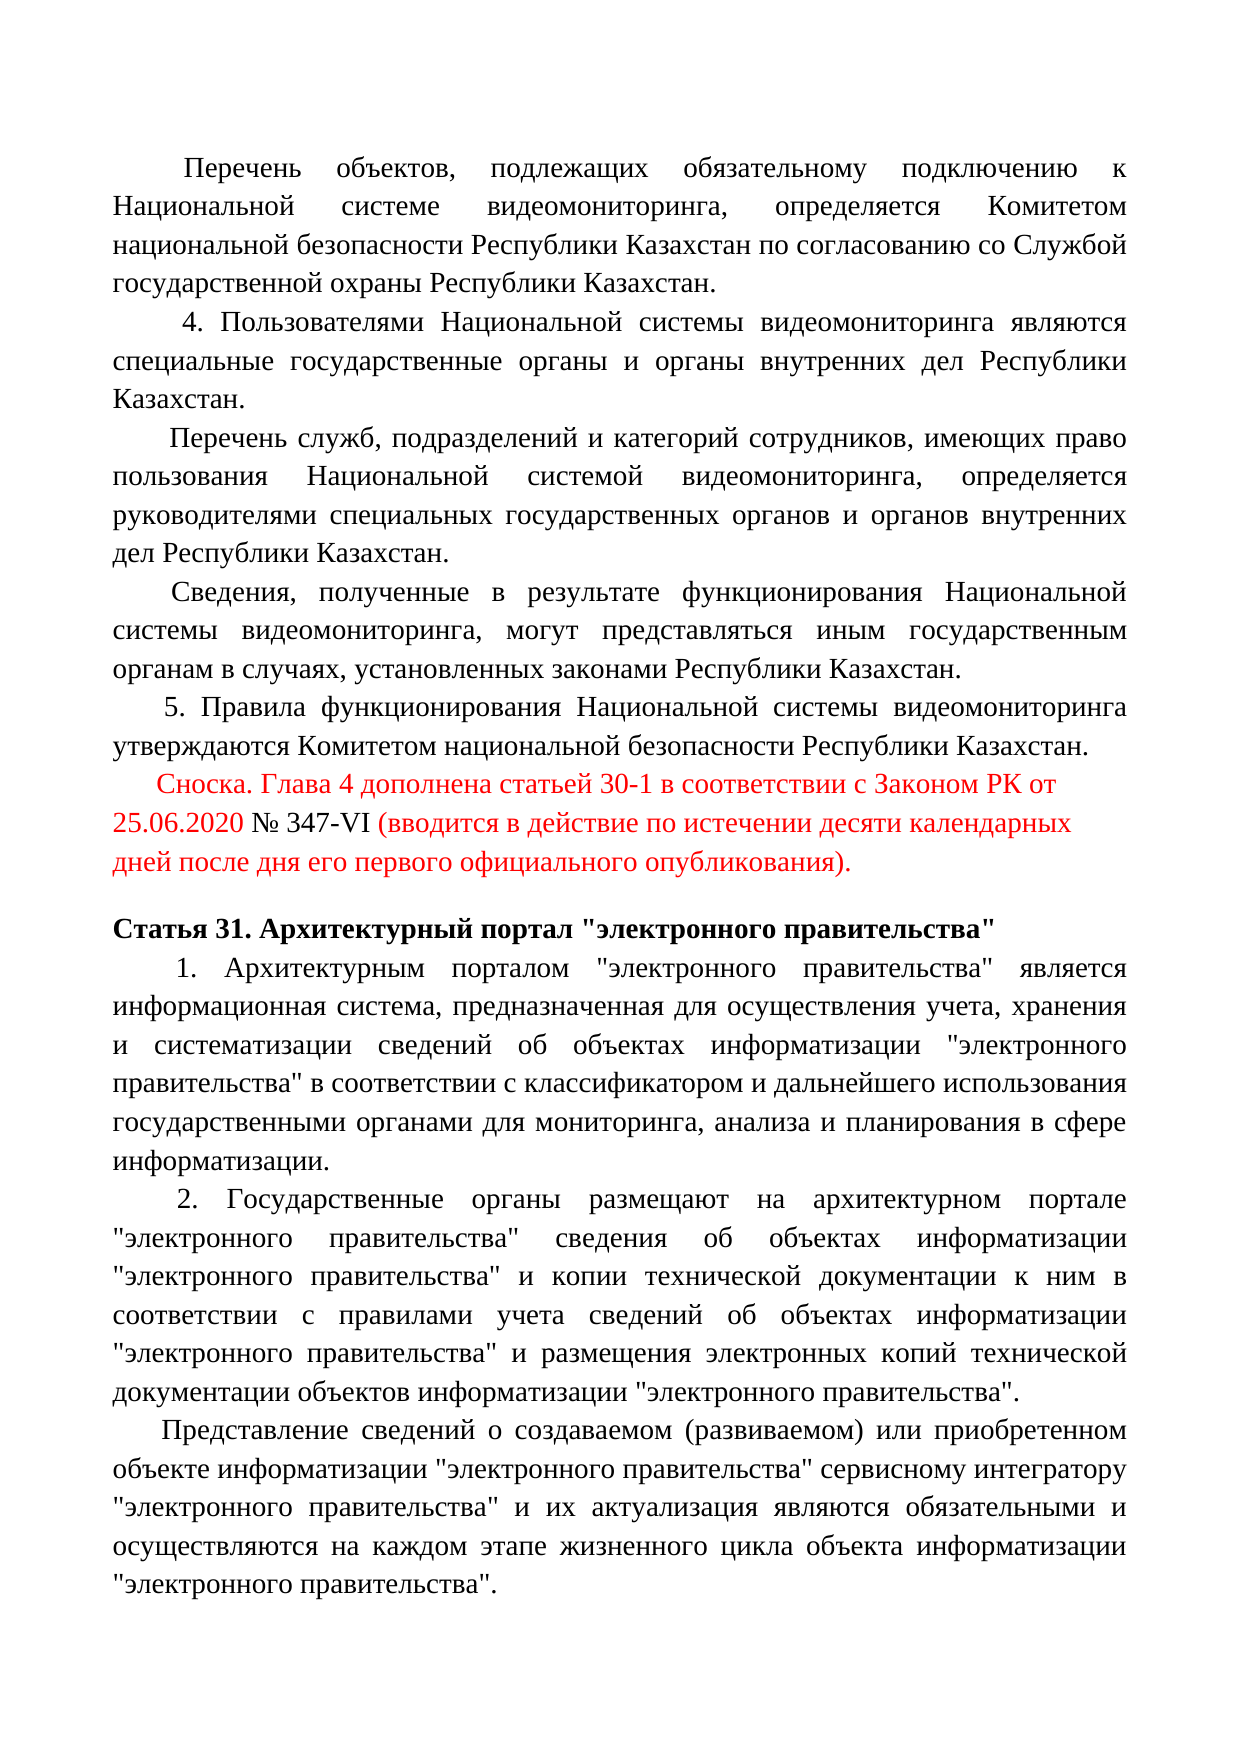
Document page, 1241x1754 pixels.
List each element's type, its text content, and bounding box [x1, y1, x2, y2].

text 2. Государственные органы размещают на архитектурном портале "электронного правительства" сведения об объектах информатизации "электронного правительства" и копии технической документации к ним в соответствии с правилами учета сведений об объектах информатизации "электронного правительства" и размещения электронных копий технической документации объектов информатизации "электронного правительства". [112, 1181, 1128, 1407]
text Сведения, полученные в результате функционирования Национальной системы видеомониторинга, могут представляться иным государственным органам в случаях, установленных законами Республики Казахстан. [112, 574, 1128, 684]
text Сноска. Глава 4 дополнена статьей 30-1 в соответствии с Законом РК от 25.06.2020 № 347-VI (вводится в действие по истечении десяти календарных дней после дня его первого официального опубликования). [112, 767, 1128, 907]
text 1. Архитектурным порталом "электронного правительства" является информационная система, предназначенная для осуществления учета, хранения и систематизации сведений об объектах информатизации "электронного правительства" в соответствии с классификатором и дальнейшего использования государственными органами для мониторинга, анализа и планирования в сфере информатизации. [112, 950, 1128, 1176]
text Перечень служб, подразделений и категорий сотрудников, имеющих право пользования Национальной системой видеомониторинга, определяется руководителями специальных государственных органов и органов внутренних дел Республики Казахстан. [112, 420, 1128, 569]
text Представление сведений о создаваемом (развиваемом) или приобретенном объекте информатизации "электронного правительства" сервисному интегратору "электронного правительства" и их актуализация являются обязательными и осуществляются на каждом этапе жизненного цикла объекта информатизации "электронного правительства". [112, 1412, 1128, 1600]
text 5. Правила функционирования Национальной системы видеомониторинга утверждаются Комитетом национальной безопасности Республики Казахстан. [112, 689, 1128, 762]
text Перечень объектов, подлежащих обязательному подключению к Национальной системе видеомониторинга, определяется Комитетом национальной безопасности Республики Казахстан по согласованию со Службой государственной охраны Республики Казахстан. [112, 150, 1128, 299]
text 4. Пользователями Национальной системы видеомониторинга являются специальные государственные органы и органы внутренних дел Республики Казахстан. [112, 304, 1128, 415]
text Статья 31. Архитектурный портал "электронного правительства" [112, 911, 1128, 945]
